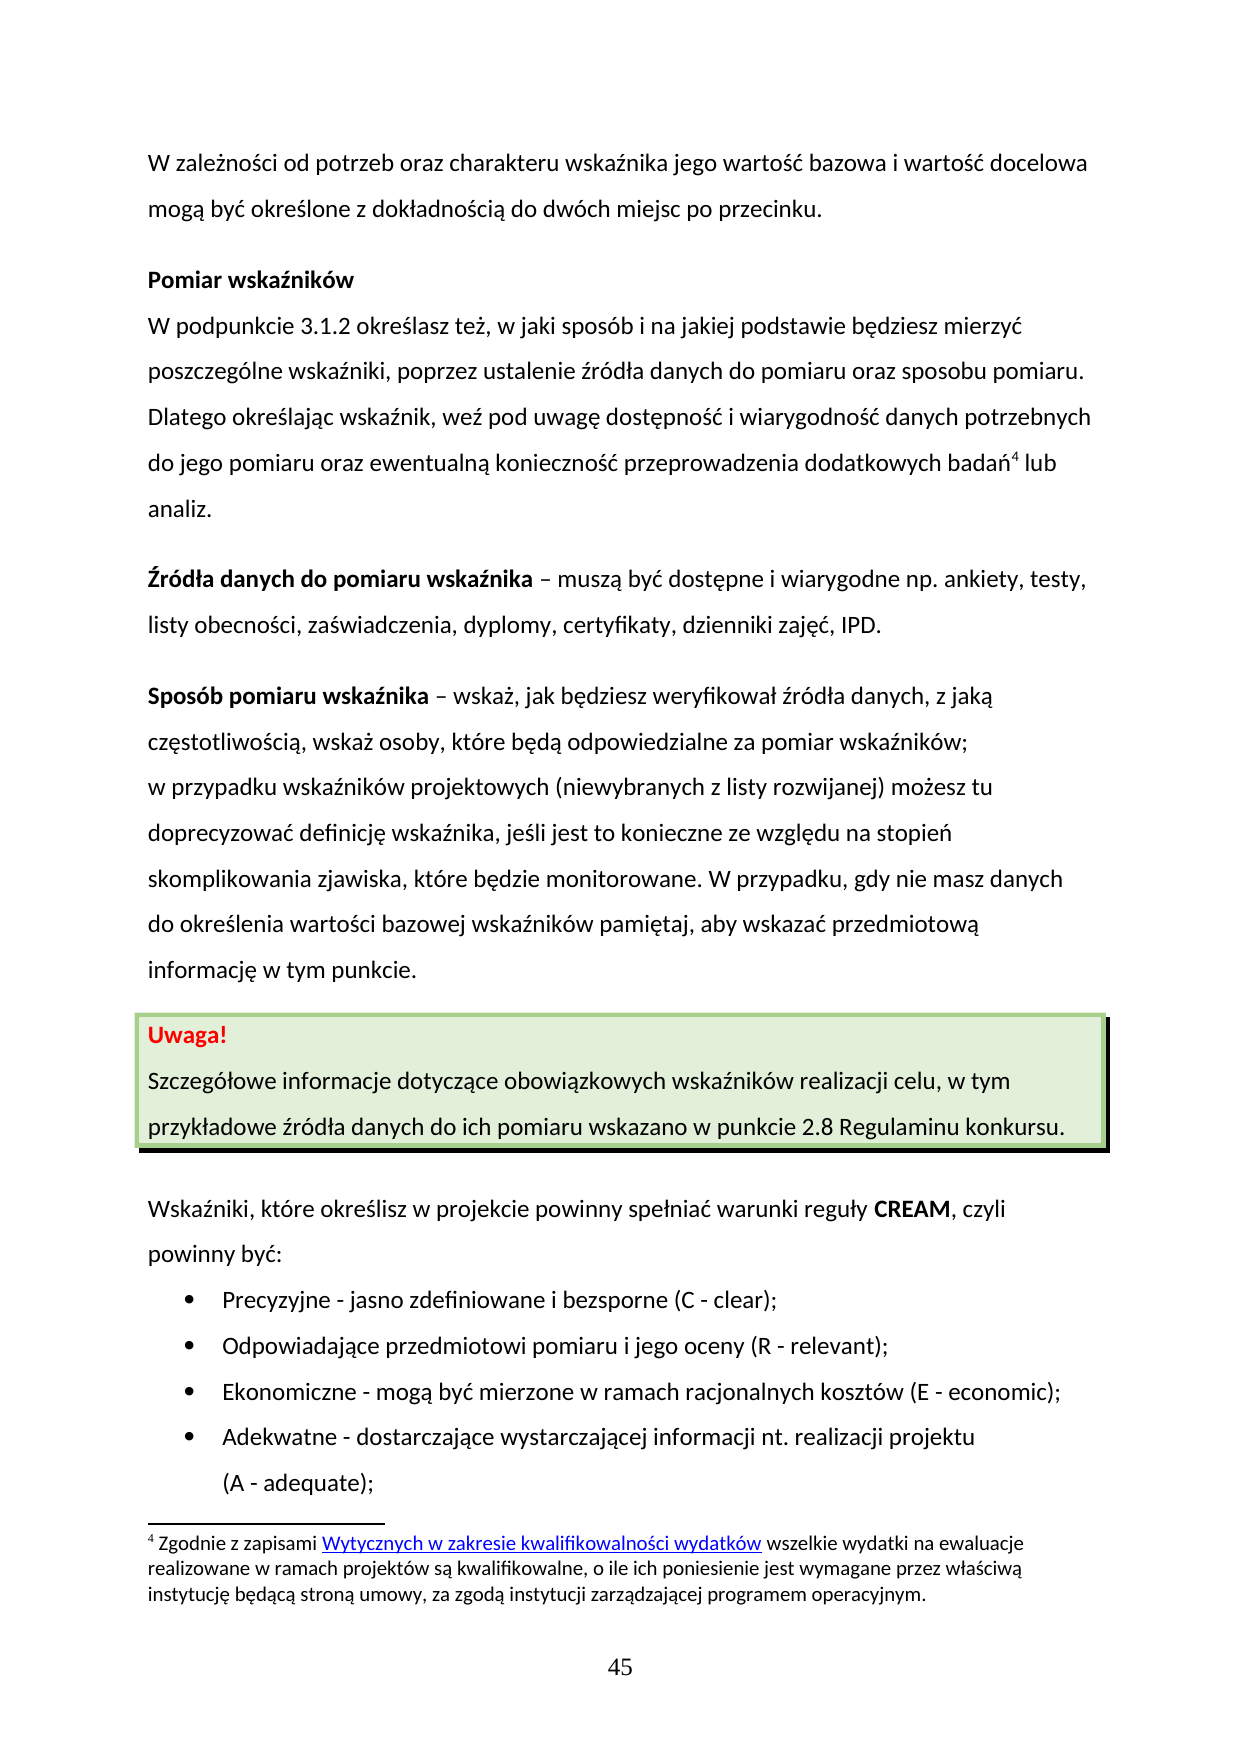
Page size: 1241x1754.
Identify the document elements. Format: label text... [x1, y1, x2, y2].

text Uwaga! [139, 1017, 1101, 1050]
text W zależności od potrzeb oraz charakteru wskaźnika jego wartość bazowa i wartość docelowa mogą być określone z dokładnością do dwóch miejsc po przecinku. [148, 148, 1093, 224]
text Pomiar wskaźników [148, 264, 1093, 294]
text Źródła danych do pomiaru wskaźnika – muszą być dostępne i wiarygodne np. ankiety, testy, listy obecności, zaświadczenia, dyplomy, certyfikaty, dzienniki zajęć, IPD. [148, 563, 1093, 640]
text W podpunkcie 3.1.2 określasz też, w jaki sposób i na jakiej podstawie będziesz mierzyć poszczególne wskaźniki, poprzez ustalenie źródła danych do pomiaru oraz sposobu pomiaru. Dlatego określając wskaźnik, weź pod uwagę dostępność i wiarygodność danych potrzebnych do jego pomiaru oraz ewentualną konieczność przeprowadzenia dodatkowych badań lub analiz. [148, 310, 1093, 523]
list Precyzyjne - jasno zdefiniowane i bezsporne (C - clear); [185, 1284, 1093, 1315]
list Odpowiadające przedmiotowi pomiaru i jego oceny (R - relevant); [185, 1330, 1093, 1361]
list Ekonomiczne - mogą być mierzone w ramach racjonalnych kosztów (E - economic); [185, 1376, 1093, 1406]
text Wskaźniki, które określisz w projekcie powinny spełniać warunki reguły CREAM, czyli powinny być: [148, 1193, 1093, 1269]
list Adekwatne - dostarczające wystarczającej informacji nt. realizacji projektu (A - adequate); [185, 1422, 1093, 1498]
text Szczegółowe informacje dotyczące obowiązkowych wskaźników realizacji celu, w tym przykładowe źródła danych do ich pomiaru wskazano w punkcie 2.8 Regulaminu konkursu. [139, 1058, 1101, 1143]
text Sposób pomiaru wskaźnika – wskaż, jak będziesz weryfikował źródła danych, z jaką częstotliwością, wskaż osoby, które będą odpowiedzialne za pomiar wskaźników; w przypadku wskaźników projektowych (niewybranych z listy rozwijanej) możesz tu doprecyzować definicję wskaźnika, jeśli jest to konieczne ze względu na stopień skomplikowania zjawiska, które będzie monitorowane. W przypadku, gdy nie masz danych do określenia wartości bazowej wskaźników pamiętaj, aby wskazać przedmiotową informację w tym punkcie. [148, 680, 1093, 985]
